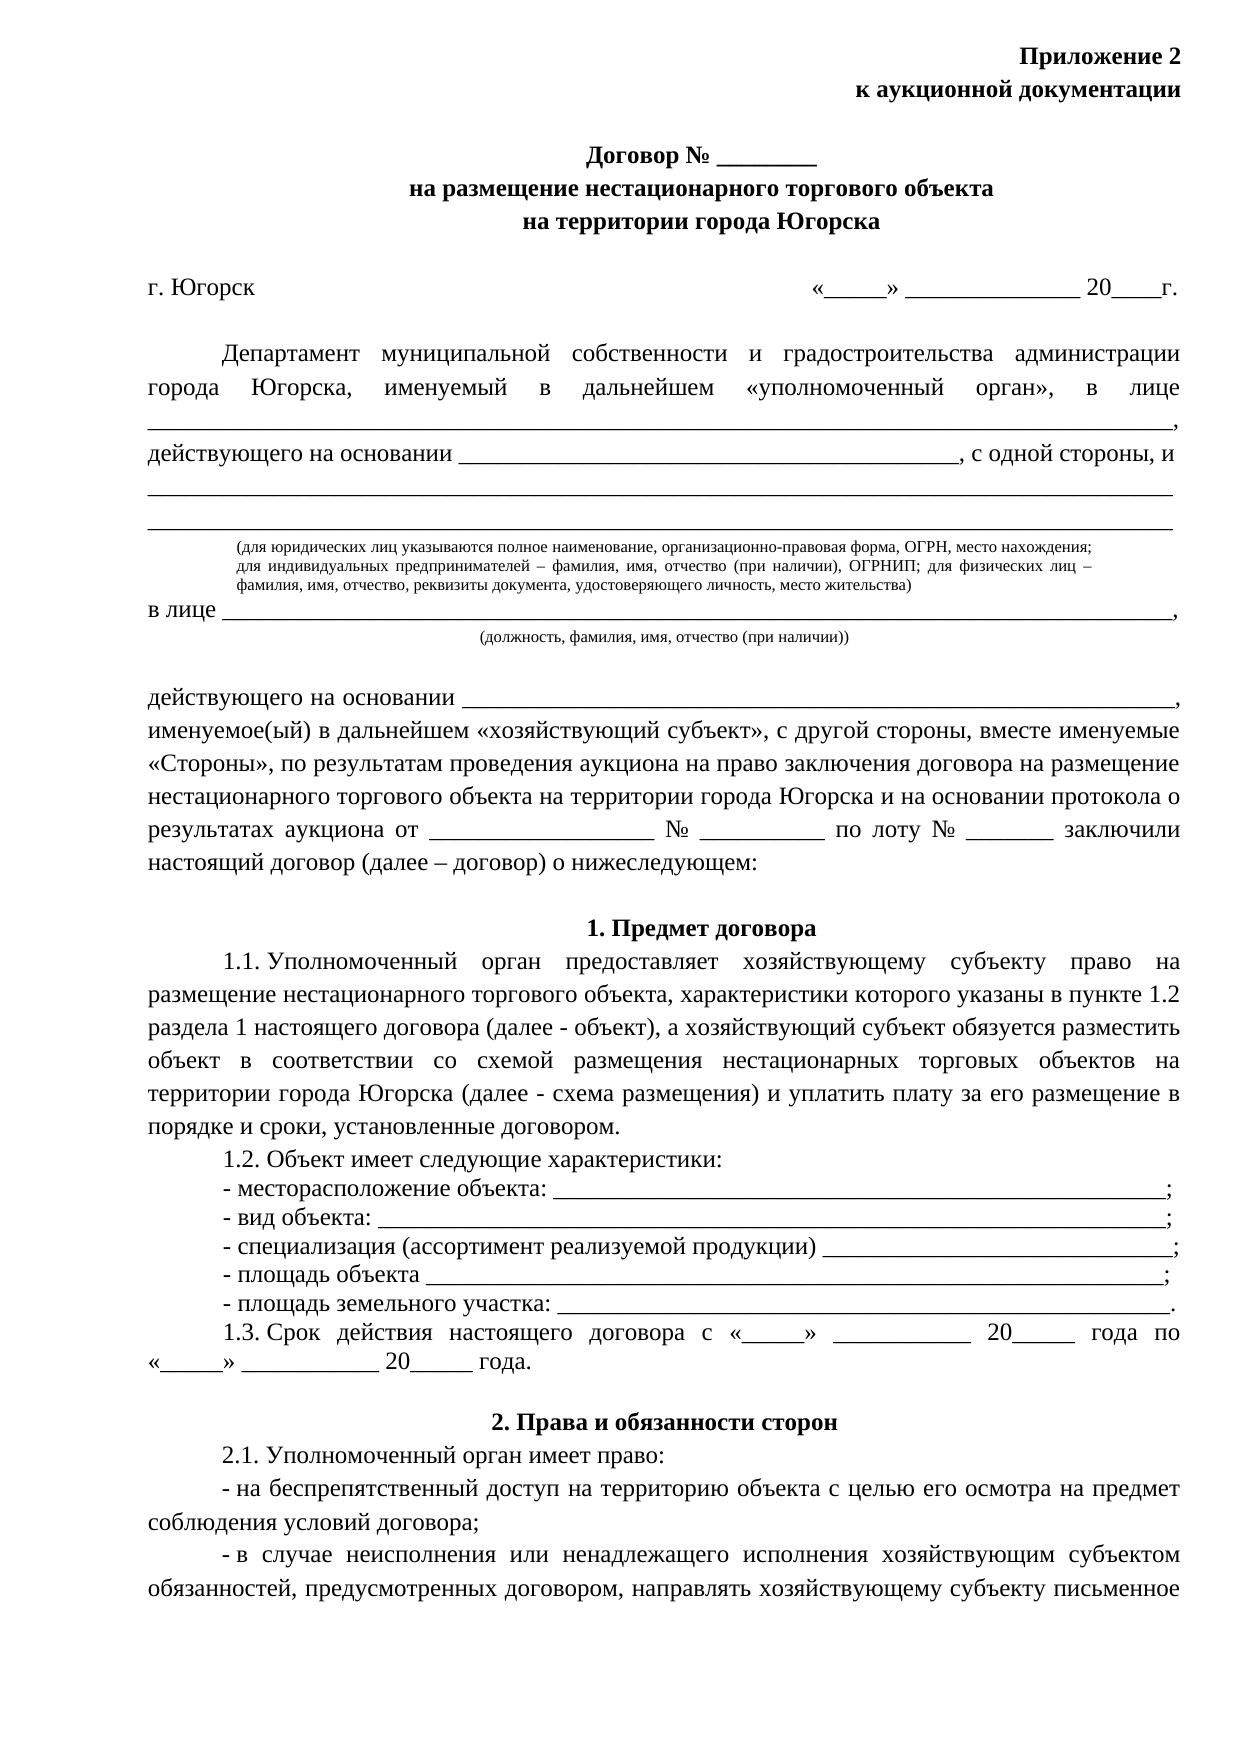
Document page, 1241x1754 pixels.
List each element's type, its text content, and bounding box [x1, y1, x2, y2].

text в лице ____________________________________________________________________________, [148, 594, 1181, 623]
text к аукционной документации [148, 74, 1181, 103]
text ____________________________________________________________________________________________________________________________________________________________________ [148, 471, 1181, 532]
text г. Югорск «_____» ______________ 20____г. [148, 272, 1181, 301]
text 2.1. Уполномоченный орган имеет право: [148, 1441, 1181, 1469]
text (для юридических лиц указываются полное наименование, организационно-правовая форма, ОГРН, место нахождения; для индивидуальных предпринимателей – фамилия, имя, отчество (при наличии), ОГРНИП; для физических лиц – фамилия, имя, отчество, реквизиты документа, удостоверяющего личность, место жительства) [236, 537, 1093, 594]
text на территории города Югорска [148, 206, 1181, 235]
text - на беспрепятственный доступ на территорию объекта с целью его осмотра на предмет соблюдения условий договора; [148, 1473, 1181, 1535]
text 1.3. Срок действия настоящего договора с «_____» ___________ 20_____ года по «_____» ___________ 20_____ года. [148, 1317, 1181, 1374]
text 1.2. Объект имеет следующие характеристики: [148, 1144, 1181, 1173]
text - площадь земельного участка: _________________________________________________. [148, 1288, 1181, 1317]
text Приложение 2 [148, 41, 1181, 70]
text 1. Предмет договора [148, 913, 1181, 942]
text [148, 1539, 1181, 1601]
text - специализация (ассортимент реализуемой продукции) ____________________________; [148, 1231, 1181, 1259]
text на размещение нестационарного торгового объекта [148, 173, 1181, 202]
text 2. Права и обязанности сторон [148, 1407, 1181, 1436]
text (должность, фамилия, имя, отчество (при наличии)) [148, 627, 1181, 646]
text - площадь объекта ___________________________________________________________; [148, 1259, 1181, 1288]
text Департамент муниципальной собственности и градостроительства администрации города Югорска, именуемый в дальнейшем «уполномоченный орган», в лице __________________________________________________________________________________, действующего на основании ________________________________________, с одной стороны, и [148, 338, 1181, 466]
text Договор № ________ [148, 140, 1181, 169]
text - месторасположение объекта: _________________________________________________; [148, 1173, 1181, 1202]
text действующего на основании _________________________________________________________, именуемое(ый) в дальнейшем «хозяйствующий субъект», с другой стороны, вместе именуемые «Стороны», по результатам проведения аукциона на право заключения договора на размещение нестационарного торгового объекта на территории города Югорска и на основании протокола о результатах аукциона от __________________ № __________ по лоту № _______ заключили настоящий договор (далее – договор) о нижеследующем: [148, 682, 1181, 876]
text 1.1. Уполномоченный орган предоставляет хозяйствующему субъекту право на размещение нестационарного торгового объекта, характеристики которого указаны в пункте 1.2 раздела 1 настоящего договора (далее - объект), а хозяйствующий субъект обязуется разместить объект в соответствии со схемой размещения нестационарных торговых объектов на территории города Югорска (далее - схема размещения) и уплатить плату за его размещение в порядке и сроки, установленные договором. [148, 946, 1181, 1140]
text - вид объекта: _______________________________________________________________; [148, 1202, 1181, 1231]
